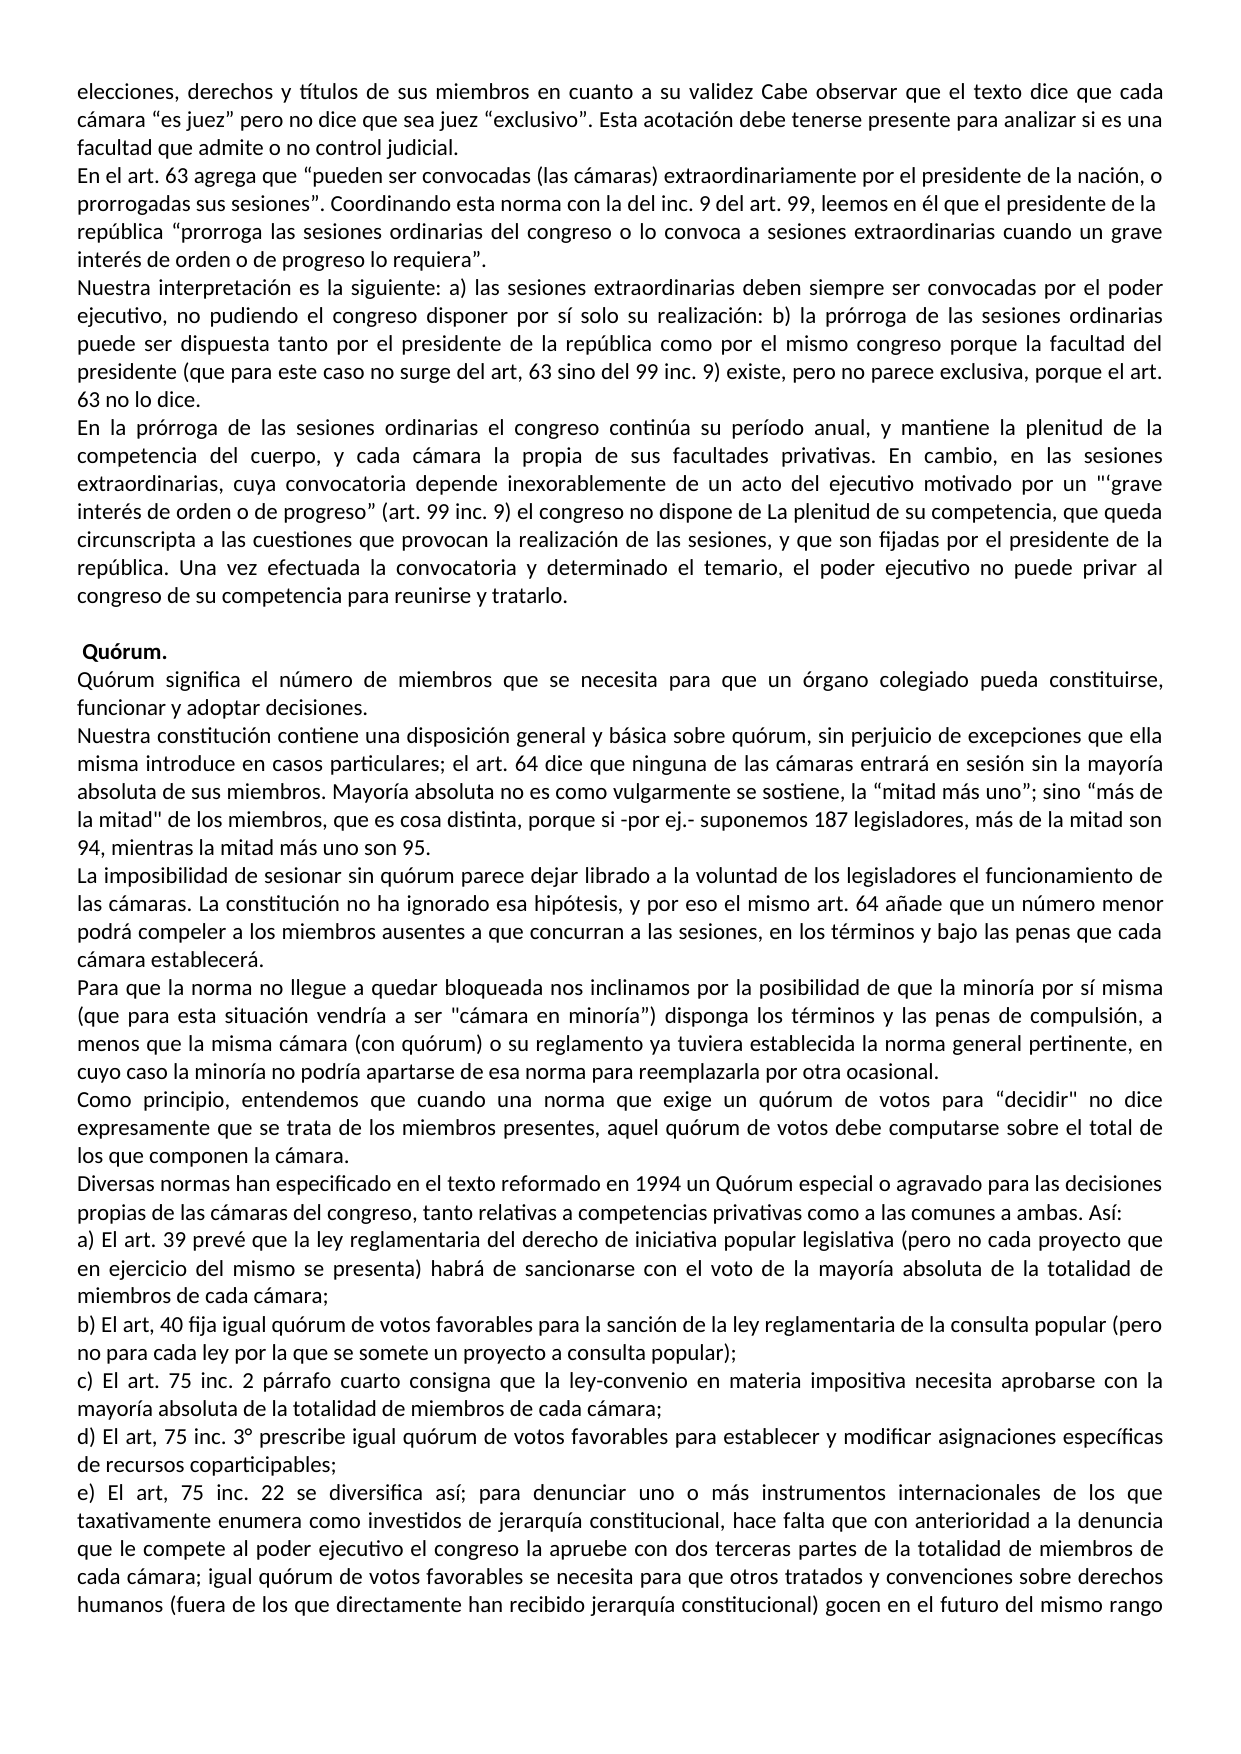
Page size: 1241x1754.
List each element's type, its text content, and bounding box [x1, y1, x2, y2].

text Nuestra constitución contiene una disposición general y básica sobre quórum, sin perjuicio de excepciones que ella misma introduce en casos particulares; el art. 64 dice que ninguna de las cámaras entrará en sesión sin la mayoría absoluta de sus miembros. Mayoría absoluta no es como vulgarmente se sostiene, la “mitad más uno”; sino “más de la mitad" de los miembros, que es cosa distinta, porque si -por ej.- suponemos 187 legisladores, más de la mitad son 94, mientras la mitad más uno son 95. [77, 721, 1165, 861]
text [77, 1478, 1165, 1618]
text Como principio, entendemos que cuando una norma que exige un quórum de votos para “decidir" no dice expresamente que se trata de los miembros presentes, aquel quórum de votos debe computarse sobre el total de los que componen la cámara. [77, 1086, 1165, 1169]
text república “prorroga las sesiones ordinarias del congreso o lo convoca a sesiones extraordinarias cuando un grave interés de orden o de progreso lo requiera”. [77, 217, 1165, 273]
text Quórum. [77, 637, 1165, 665]
text En la prórroga de las sesiones ordinarias el congreso continúa su período anual, y mantiene la plenitud de la competencia del cuerpo, y cada cámara la propia de sus facultades privativas. En cambio, en las sesiones extraordinarias, cuya convocatoria depende inexorablemente de un acto del ejecutivo motivado por un "‘grave interés de orden o de progreso” (art. 99 inc. 9) el congreso no dispone de La plenitud de su competencia, que queda circunscripta a las cuestiones que provocan la realización de las sesiones, y que son fijadas por el presidente de la república. Una vez efectuada la convocatoria y determinado el temario, el poder ejecutivo no puede privar al congreso de su competencia para reunirse y tratarlo. [77, 413, 1165, 609]
text c) El art. 75 inc. 2 párrafo cuarto consigna que la ley-convenio en materia impositiva necesita aprobarse con la mayoría absoluta de la totalidad de miembros de cada cámara; [77, 1366, 1165, 1422]
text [77, 77, 1165, 161]
text Diversas normas han especificado en el texto reformado en 1994 un Quórum especial o agravado para las decisiones propias de las cámaras del congreso, tanto relativas a competencias privativas como a las comunes a ambas. Así: [77, 1169, 1165, 1226]
text a) El art. 39 prevé que la ley reglamentaria del derecho de iniciativa popular legislativa (pero no cada proyecto que en ejercicio del mismo se presenta) habrá de sancionarse con el voto de la mayoría absoluta de la totalidad de miembros de cada cámara; [77, 1226, 1165, 1310]
text Para que la norma no llegue a quedar bloqueada nos inclinamos por la posibilidad de que la minoría por sí misma (que para esta situación vendría a ser "cámara en minoría”) disponga los términos y las penas de compulsión, a menos que la misma cámara (con quórum) o su reglamento ya tuviera establecida la norma general pertinente, en cuyo caso la minoría no podría apartarse de esa norma para reemplazarla por otra ocasional. [77, 973, 1165, 1086]
text Quórum significa el número de miembros que se necesita para que un órgano colegiado pueda constituirse, funcionar y adoptar decisiones. [77, 665, 1165, 721]
text En el art. 63 agrega que “pueden ser convocadas (las cámaras) extraordinariamente por el presidente de la nación, o prorrogadas sus sesiones”. Coordinando esta norma con la del inc. 9 del art. 99, leemos en él que el presidente de la [77, 161, 1165, 217]
text b) El art, 40 fija igual quórum de votos favorables para la sanción de la ley reglamentaria de la consulta popular (pero no para cada ley por la que se somete un proyecto a consulta popular); [77, 1310, 1165, 1366]
text Nuestra interpretación es la siguiente: a) las sesiones extraordinarias deben siempre ser convocadas por el poder ejecutivo, no pudiendo el congreso disponer por sí solo su realización: b) la prórroga de las sesiones ordinarias puede ser dispuesta tanto por el presidente de la república como por el mismo congreso porque la facultad del presidente (que para este caso no surge del art, 63 sino del 99 inc. 9) existe, pero no parece exclusiva, porque el art. 63 no lo dice. [77, 273, 1165, 413]
text La imposibilidad de sesionar sin quórum parece dejar librado a la voluntad de los legisladores el funcionamiento de las cámaras. La constitución no ha ignorado esa hipótesis, y por eso el mismo art. 64 añade que un número menor podrá compeler a los miembros ausentes a que concurran a las sesiones, en los términos y bajo las penas que cada cámara establecerá. [77, 861, 1165, 973]
text d) El art, 75 inc. 3° prescribe igual quórum de votos favorables para establecer y modificar asignaciones específicas de recursos coparticipables; [77, 1422, 1165, 1478]
